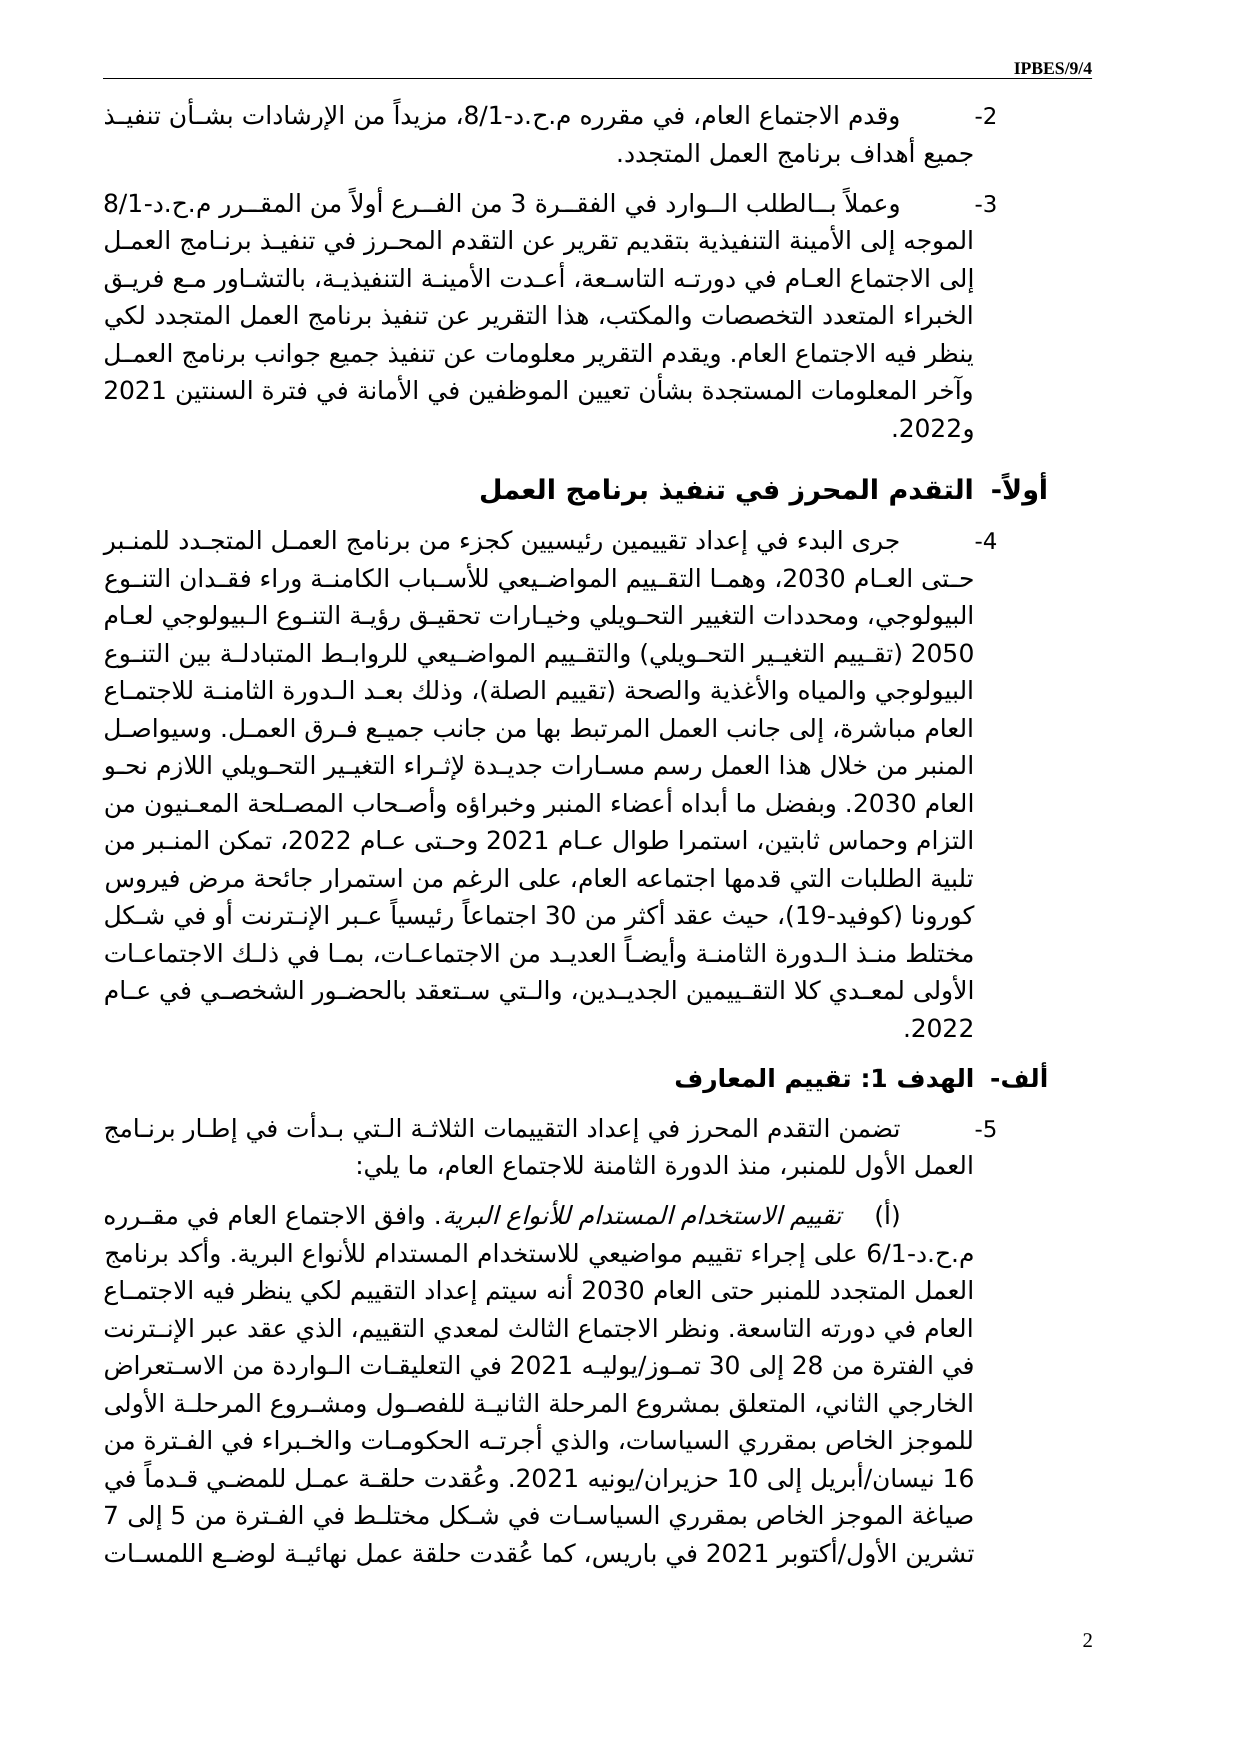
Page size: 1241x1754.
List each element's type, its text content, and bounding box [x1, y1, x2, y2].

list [103, 1194, 974, 1569]
list وعملاً بالطلب الوارد في الفقرة 3 من الفرع أولاً من المقرر م.ح.د-8/1 الموجه إلى الأمينة التنفيذية بتقديم تقرير عن التقدم المحرز في تنفيذ برنامج العمل إلى الاجتماع العام في دورته التاسعة، أعدت الأمينة التنفيذية، بالتشاور مع فريق الخبراء المتعدد التخصصات والمكتب، هذا التقرير عن تنفيذ برنامج العمل المتجدد لكي ينظر فيه الاجتماع العام. ويقدم التقرير معلومات عن تنفيذ جميع جوانب برنامج العمل وآخر المعلومات المستجدة بشأن تعيين الموظفين في الأمانة في فترة السنتين 2021 و2022. [103, 182, 974, 444]
list وقدم الاجتماع العام، في مقرره م.ح.د-8/1، مزيداً من الإرشادات بشأن تنفيذ جميع أهداف برنامج العمل المتجدد. [103, 94, 974, 169]
list تضمن التقدم المحرز في إعداد التقييمات الثلاثة التي بدأت في إطار برنامج العمل الأول للمنبر، منذ الدورة الثامنة للاجتماع العام، ما يلي: [103, 1107, 974, 1182]
text أولاً- التقدم المحرز في تنفيذ برنامج العمل [133, 469, 1048, 507]
text ألف- الهدف 1: تقييم المعارف [133, 1057, 1048, 1094]
list جرى البدء في إعداد تقييمين رئيسيين كجزء من برنامج العمل المتجدد للمنبر حتى العام 2030، وهما التقييم المواضيعي للأسباب الكامنة وراء فقدان التنوع البيولوجي، ومحددات التغيير التحويلي وخيارات تحقيق رؤية التنوع البيولوجي لعام 2050 (تقييم التغيير التحويلي) والتقييم المواضيعي للروابط المتبادلة بين التنوع البيولوجي والمياه والأغذية والصحة (تقييم الصلة)، وذلك بعد الدورة الثامنة للاجتماع العام مباشرة، إلى جانب العمل المرتبط بها من جانب جميع فرق العمل. وسيواصل المنبر من خلال هذا العمل رسم مسارات جديدة لإثراء التغيير التحويلي اللازم نحو العام 2030. وبفضل ما أبداه أعضاء المنبر وخبراؤه وأصحاب المصلحة المعنيون من التزام وحماس ثابتين، استمرا طوال عام 2021 وحتى عام 2022، تمكن المنبر من تلبية الطلبات التي قدمها اجتماعه العام، على الرغم من استمرار جائحة مرض فيروس كورونا (كوفيد-19)، حيث عقد أكثر من 30 اجتماعاً رئيسياً عبر الإنترنت أو في شكل مختلط منذ الدورة الثامنة وأيضاً العديد من الاجتماعات، بما في ذلك الاجتماعات الأولى لمعدي كلا التقييمين الجديدين، والتي ستعقد بالحضور الشخصي في عام 2022. [103, 519, 974, 1044]
